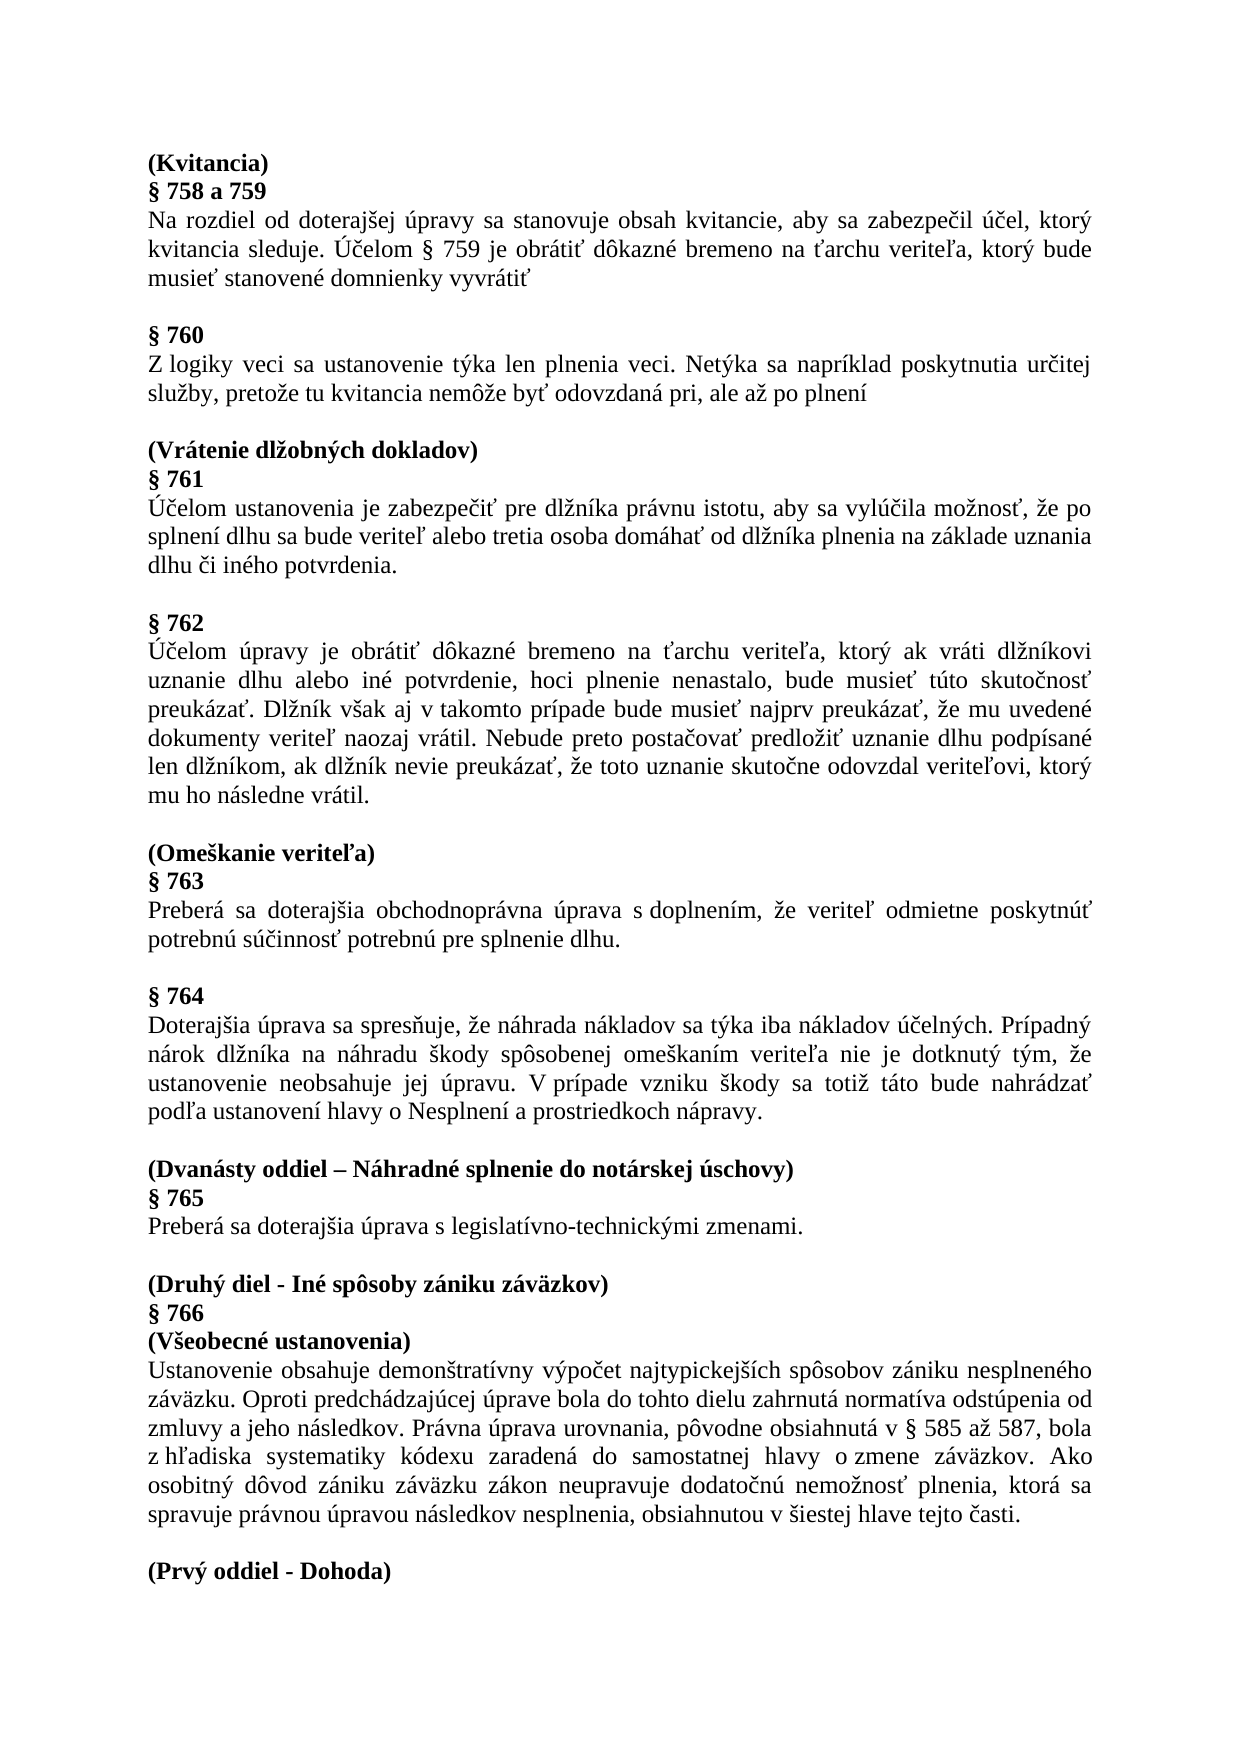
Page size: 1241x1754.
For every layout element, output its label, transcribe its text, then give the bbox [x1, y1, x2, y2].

text § 763 [148, 866, 1093, 895]
text Z logiky veci sa ustanovenie týka len plnenia veci. Netýka sa napríklad poskytnutia určitej služby, pretože tu kvitancia nemôže byť odovzdaná pri, ale až po plnení [148, 349, 1093, 406]
text Účelom úpravy je obrátiť dôkazné bremeno na ťarchu veriteľa, ktorý ak vráti dlžníkovi uznanie dlhu alebo iné potvrdenie, hoci plnenie nenastalo, bude musieť túto skutočnosť preukázať. Dlžník však aj v takomto prípade bude musieť najprv preukázať, že mu uvedené dokumenty veriteľ naozaj vrátil. Nebude preto postačovať predložiť uznanie dlhu podpísané len dlžníkom, ak dlžník nevie preukázať, že toto uznanie skutočne odovzdal veriteľovi, ktorý mu ho následne vrátil. [148, 636, 1093, 809]
text § 761 [148, 464, 1093, 493]
text (Dvanásty oddiel – Náhradné splnenie do notárskej úschovy) [148, 1154, 1093, 1183]
text (Prvý oddiel - Dohoda) [148, 1556, 1093, 1585]
text (Omeškanie veriteľa) [148, 838, 1093, 866]
text (Všeobecné ustanovenia) [148, 1326, 1093, 1355]
text § 764 [148, 981, 1093, 1010]
text § 762 [148, 608, 1093, 636]
text § 758 a 759 [148, 176, 1093, 205]
text Ustanovenie obsahuje demonštratívny výpočet najtypickejších spôsobov zániku nesplneného záväzku. Oproti predchádzajúcej úprave bola do tohto dielu zahrnutá normatíva odstúpenia od zmluvy a jeho následkov. Právna úprava urovnania, pôvodne obsiahnutá v § 585 až 587, bola z hľadiska systematiky kódexu zaradená do samostatnej hlavy o zmene záväzkov. Ako osobitný dôvod zániku záväzku zákon neupravuje dodatočnú nemožnosť plnenia, ktorá sa spravuje právnou úpravou následkov nesplnenia, obsiahnutou v šiestej hlave tejto časti. [148, 1355, 1093, 1528]
text Na rozdiel od doterajšej úpravy sa stanovuje obsah kvitancie, aby sa zabezpečil účel, ktorý kvitancia sleduje. Účelom § 759 je obrátiť dôkazné bremeno na ťarchu veriteľa, ktorý bude musieť stanovené domnienky vyvrátiť [148, 205, 1093, 291]
text § 766 [148, 1298, 1093, 1326]
text Účelom ustanovenia je zabezpečiť pre dlžníka právnu istotu, aby sa vylúčila možnosť, že po splnení dlhu sa bude veriteľ alebo tretia osoba domáhať od dlžníka plnenia na základe uznania dlhu či iného potvrdenia. [148, 493, 1093, 579]
text Doterajšia úprava sa spresňuje, že náhrada nákladov sa týka iba nákladov účelných. Prípadný nárok dlžníka na náhradu škody spôsobenej omeškaním veriteľa nie je dotknutý tým, že ustanovenie neobsahuje jej úpravu. V prípade vzniku škody sa totiž táto bude nahrádzať podľa ustanovení hlavy o Nesplnení a prostriedkoch nápravy. [148, 1010, 1093, 1125]
text § 760 [148, 320, 1093, 349]
text (Vrátenie dlžobných dokladov) [148, 435, 1093, 464]
text § 765 [148, 1183, 1093, 1211]
text Preberá sa doterajšia úprava s legislatívno-technickými zmenami. [148, 1211, 1093, 1240]
text Preberá sa doterajšia obchodnoprávna úprava s doplnením, že veriteľ odmietne poskytnúť potrebnú súčinnosť potrebnú pre splnenie dlhu. [148, 895, 1093, 953]
text (Druhý diel - Iné spôsoby zániku záväzkov) [148, 1269, 1093, 1298]
text (Kvitancia) [148, 148, 1093, 176]
